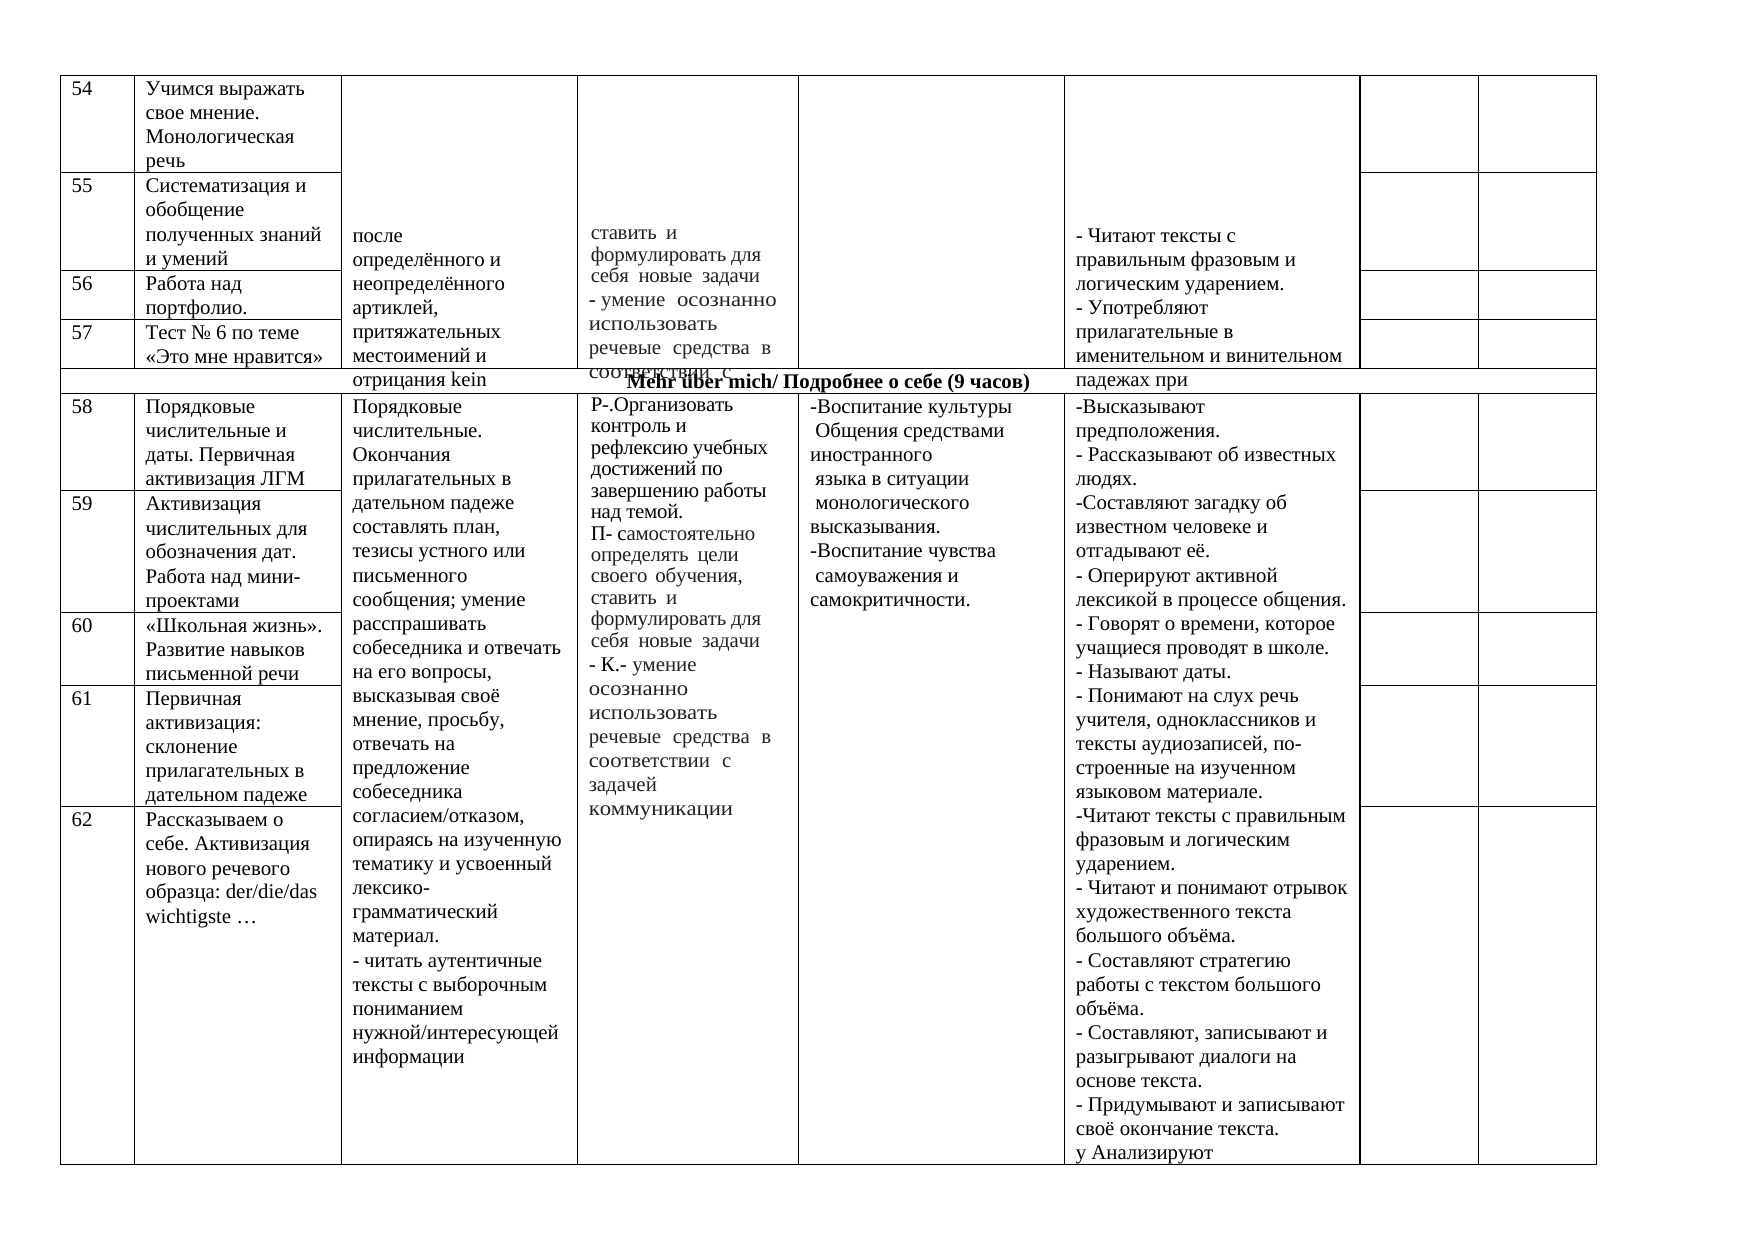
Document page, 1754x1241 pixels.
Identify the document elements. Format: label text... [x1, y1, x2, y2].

table_cell 61 [61, 686, 134, 806]
table_cell [1361, 491, 1478, 612]
table_cell 60 [61, 613, 134, 685]
table_cell [1361, 686, 1478, 806]
table_cell [1479, 394, 1596, 490]
table_cell Работа над портфолио. [135, 271, 341, 319]
table_cell 55 [61, 173, 134, 269]
table_cell 62 [61, 807, 134, 1164]
table_cell Порядковые числительные. Окончания прилагательных в дательном падеже составлять план, тезисы устного или письменного сообщения; умение расспрашивать собеседника и отвечать на его вопросы, высказывая своё мнение, просьбу, отвечать на предложение собеседника согласием/отказом, опираясь на изученную тематику и усвоенный лексико-грамматический материал. - читать аутентичные тексты с выборочным пониманием нужной/интересующей информации [342, 394, 577, 1164]
table_cell Р-.Организовать контроль и рефлексию учебных достижений по завершению работы над темой. П- самостоятельно определять цели своего обучения, ставить и формулировать для себя новые задачи - К.- умение осознанно использовать речевые средства в соответствии с задачей коммуникации [578, 394, 798, 1164]
table_cell -Воспитание культуры Общения средствами иностранного языка в ситуации монологического высказывания. -Воспитание чувства самоуважения и самокритичности. [799, 394, 1064, 1164]
table_cell [1479, 686, 1596, 806]
table_cell [1479, 807, 1596, 1164]
table_cell [1361, 394, 1478, 490]
table_cell [1361, 320, 1478, 368]
table_cell [1479, 76, 1596, 172]
table_cell -Высказывают предположения. - Рассказывают об известных людях. -Составляют загадку об известном человеке и отгадывают её. - Оперируют активной лексикой в процессе общения. - Говорят о времени, которое учащиеся проводят в школе. - Называют даты. - Понимают на слух речь учителя, одноклассников и тексты аудиозаписей, по- строенные на изученном языковом материале. -Читают тексты с правильным фразовым и логическим ударением. - Читают и понимают отрывок художественного текста большого объёма. - Составляют стратегию работы с текстом большого объёма. - Составляют, записывают и разыгрывают диалоги на основе текста. - Придумывают и записывают своё окончание текста. y Анализируют грамматическое явление и выводят правило. - Слушают и понимают речь учителя, одноклассников и тексты аудиозаписей, построенные на изученном языковом материале. -Употребляют в речи прилагательные и числительные в дательном падеже [1065, 394, 1359, 1164]
table_cell 57 [61, 320, 134, 368]
table_cell Учимся выражать свое мнение. Монологическая речь [135, 76, 341, 172]
table_cell 59 [61, 491, 134, 612]
table_cell 56 [61, 271, 134, 319]
table_cell [1361, 271, 1478, 319]
table_cell [1361, 613, 1478, 685]
table_cell [1479, 491, 1596, 612]
table_cell Порядковые числительные и даты. Первичная активизация ЛГМ [135, 394, 341, 490]
table_cell [1479, 613, 1596, 685]
table_cell [1361, 807, 1478, 1164]
table_cell [1361, 173, 1478, 269]
table_cell Активизация числительных для обозначения дат. Работа над мини-проектами [135, 491, 341, 612]
table_cell 58 [61, 394, 134, 490]
table_cell Систематизация и обобщение полученных знаний и умений [135, 173, 341, 269]
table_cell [135, 807, 341, 1164]
table_cell Первичная активизация: склонение прилагательных в дательном падеже [135, 686, 341, 806]
table_cell [1361, 76, 1478, 172]
table_cell Mehr über mich/ Подробнее о себе (9 часов) [61, 369, 1596, 393]
table_cell 54 [61, 76, 134, 172]
table_cell [1479, 173, 1596, 269]
table_cell Тест № 6 по теме «Это мне нравится» [135, 320, 341, 368]
table_cell «Школьная жизнь». Развитие навыков письменной речи [135, 613, 341, 685]
table_cell [1479, 320, 1596, 368]
table_cell [1479, 271, 1596, 319]
